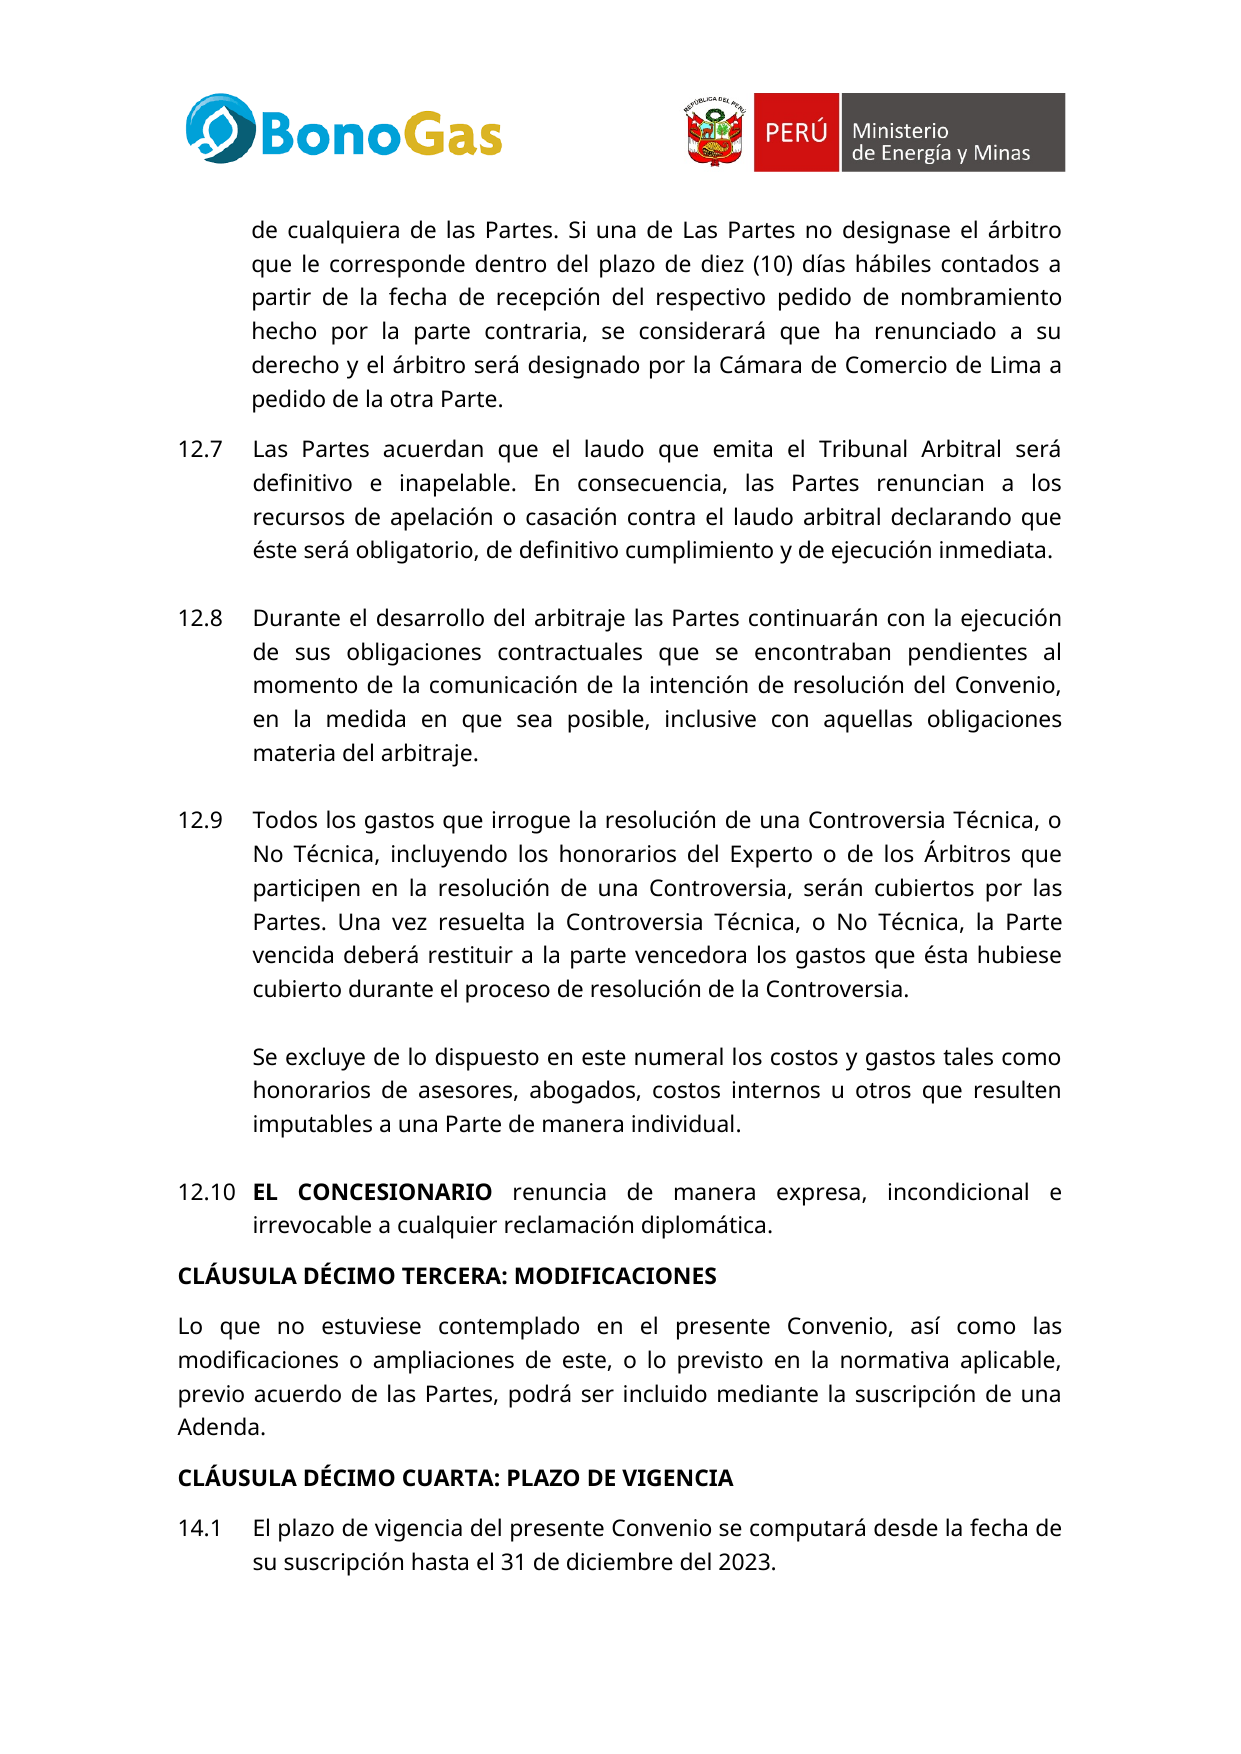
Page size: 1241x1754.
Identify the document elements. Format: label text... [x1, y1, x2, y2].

list Todos los gastos que irrogue la resolución de una Controversia Técnica, o No Técnica, incluyendo los honorarios del Experto o de los Árbitros que participen en la resolución de una Controversia, serán cubiertos por las Partes. Una vez resuelta la Controversia Técnica, o No Técnica, la Parte vencida deberá restituir a la parte vencedora los gastos que ésta hubiese cubierto durante el proceso de resolución de la Controversia. [177, 804, 1063, 1004]
picture [177, 73, 510, 176]
text Lo que no estuviese contemplado en el presente Convenio, así como las modificaciones o ampliaciones de este, o lo previsto en la normativa aplicable, previo acuerdo de las Partes, podrá ser incluido mediante la suscripción de una Adenda. [177, 1310, 1063, 1443]
list Las Partes acuerdan que el laudo que emita el Tribunal Arbitral será definitivo e inapelable. En consecuencia, las Partes renuncian a los recursos de apelación o casación contra el laudo arbitral declarando que éste será obligatorio, de definitivo cumplimiento y de ejecución inmediata. [177, 433, 1063, 566]
picture [674, 93, 1066, 172]
list El plazo de vigencia del presente Convenio se computará desde la fecha de su suscripción hasta el 31 de diciembre del 2023. [177, 1512, 1063, 1577]
list EL CONCESIONARIO renuncia de manera expresa, incondicional e irrevocable a cualquier reclamación diplomática. [177, 1176, 1063, 1241]
list Durante el desarrollo del arbitraje las Partes continuarán con la ejecución de sus obligaciones contractuales que se encontraban pendientes al momento de la comunicación de la intención de resolución del Convenio, en la medida en que sea posible, inclusive con aquellas obligaciones materia del arbitraje. [177, 602, 1063, 768]
list Se excluye de lo dispuesto en este numeral los costos y gastos tales como honorarios de asesores, abogados, costos internos u otros que resulten imputables a una Parte de manera individual. [252, 1041, 1063, 1139]
text CLÁUSULA DÉCIMO CUARTA: PLAZO DE VIGENCIA [177, 1462, 1063, 1493]
text CLÁUSULA DÉCIMO TERCERA: MODIFICACIONES [177, 1260, 1063, 1291]
